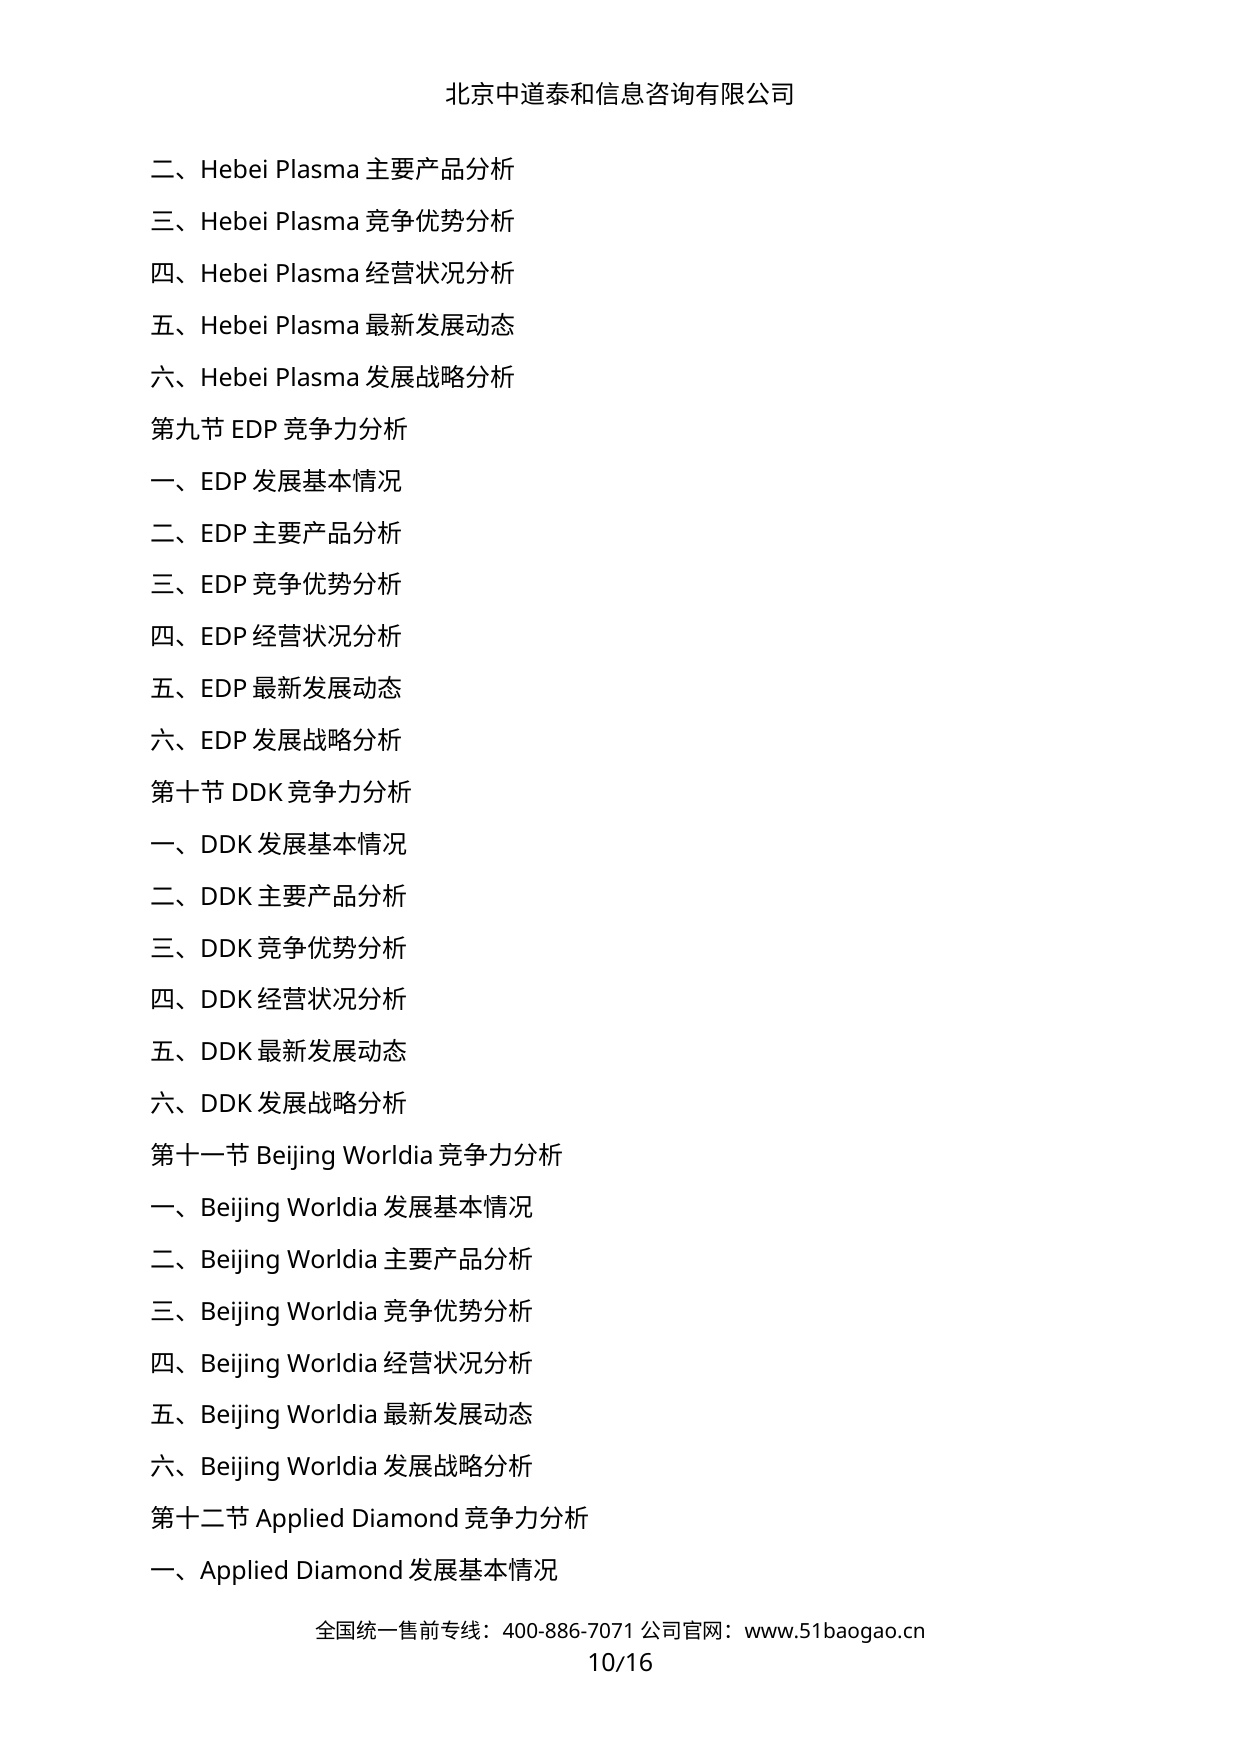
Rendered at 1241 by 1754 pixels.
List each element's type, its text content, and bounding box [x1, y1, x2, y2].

text 一、Beijing Worldia发展基本情况 [150, 1187, 1090, 1224]
text 二、DDK主要产品分析 [150, 876, 1090, 912]
text 三、Beijing Worldia竞争优势分析 [150, 1291, 1090, 1327]
text 五、Hebei Plasma最新发展动态 [150, 306, 1090, 342]
text 四、Beijing Worldia经营状况分析 [150, 1343, 1090, 1379]
text 六、Beijing Worldia发展战略分析 [150, 1447, 1090, 1483]
text 六、Hebei Plasma发展战略分析 [150, 357, 1090, 394]
text 四、DDK经营状况分析 [150, 980, 1090, 1016]
text 二、Beijing Worldia主要产品分析 [150, 1239, 1090, 1276]
text 四、EDP经营状况分析 [150, 617, 1090, 653]
text 五、Beijing Worldia最新发展动态 [150, 1395, 1090, 1431]
text 第十二节 Applied Diamond竞争力分析 [150, 1499, 1090, 1535]
text 六、EDP发展战略分析 [150, 721, 1090, 757]
text 三、EDP竞争优势分析 [150, 565, 1090, 601]
text 一、EDP发展基本情况 [150, 461, 1090, 497]
text 二、EDP主要产品分析 [150, 513, 1090, 549]
text 六、DDK发展战略分析 [150, 1084, 1090, 1120]
text 第十节 DDK竞争力分析 [150, 772, 1090, 809]
text 第十一节 Beijing Worldia竞争力分析 [150, 1136, 1090, 1172]
text 四、Hebei Plasma经营状况分析 [150, 254, 1090, 290]
text 一、Applied Diamond发展基本情况 [150, 1551, 1090, 1587]
text 三、DDK竞争优势分析 [150, 928, 1090, 964]
text 五、DDK最新发展动态 [150, 1032, 1090, 1068]
text 三、Hebei Plasma竞争优势分析 [150, 202, 1090, 238]
text 二、Hebei Plasma主要产品分析 [150, 150, 1090, 186]
text 一、DDK发展基本情况 [150, 824, 1090, 861]
text 第九节 EDP竞争力分析 [150, 409, 1090, 446]
text 五、EDP最新发展动态 [150, 669, 1090, 705]
